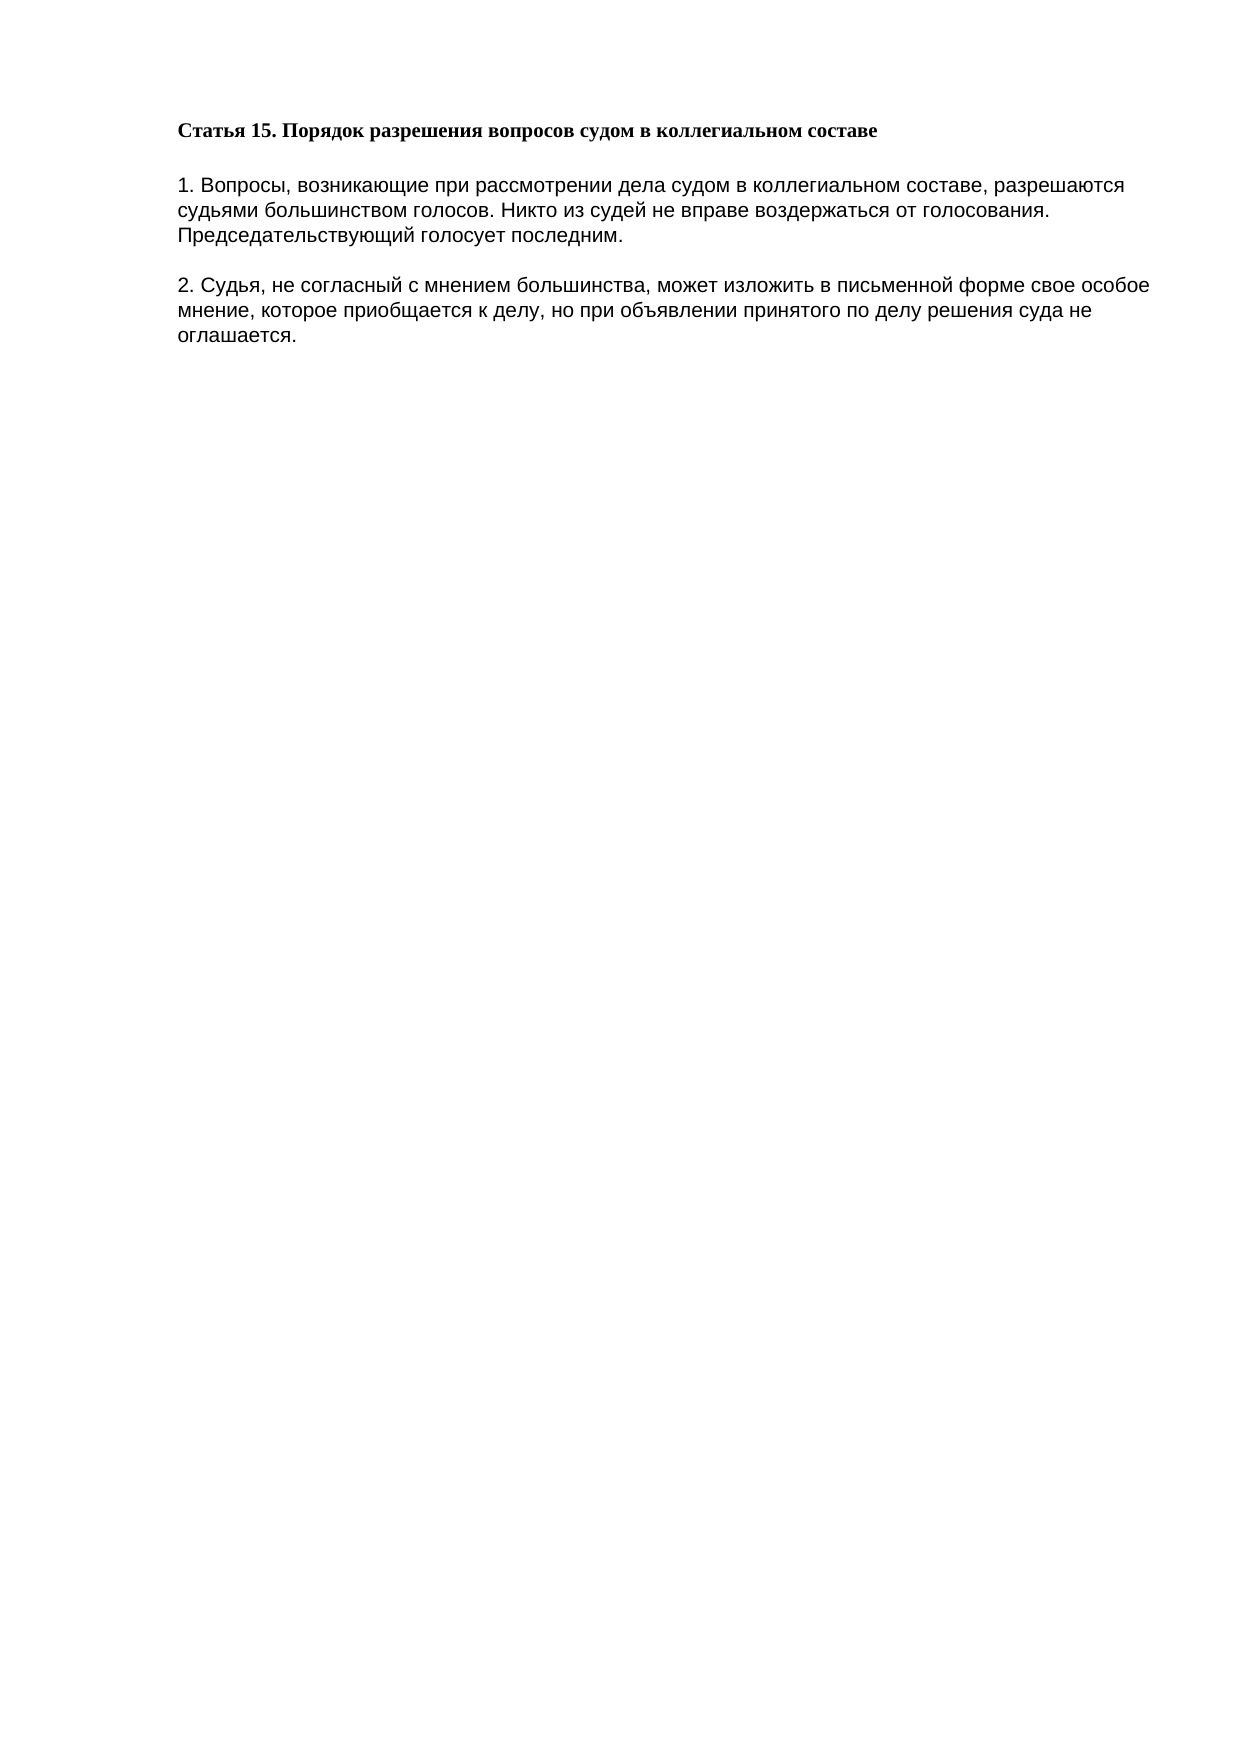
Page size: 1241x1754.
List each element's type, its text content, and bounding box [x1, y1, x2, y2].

text 2. Судья, не согласный с мнением большинства, может изложить в письменной форме свое особое мнение, которое приобщается к делу, но при объявлении принятого по делу решения суда не оглашается. [177, 271, 1152, 346]
subtitle Статья 15. Порядок разрешения вопросов судом в коллегиальном составе [177, 118, 1152, 142]
text 1. Вопросы, возникающие при рассмотрении дела судом в коллегиальном составе, разрешаются судьями большинством голосов. Никто из судей не вправе воздержаться от голосования. Председательствующий голосует последним. [177, 171, 1152, 246]
